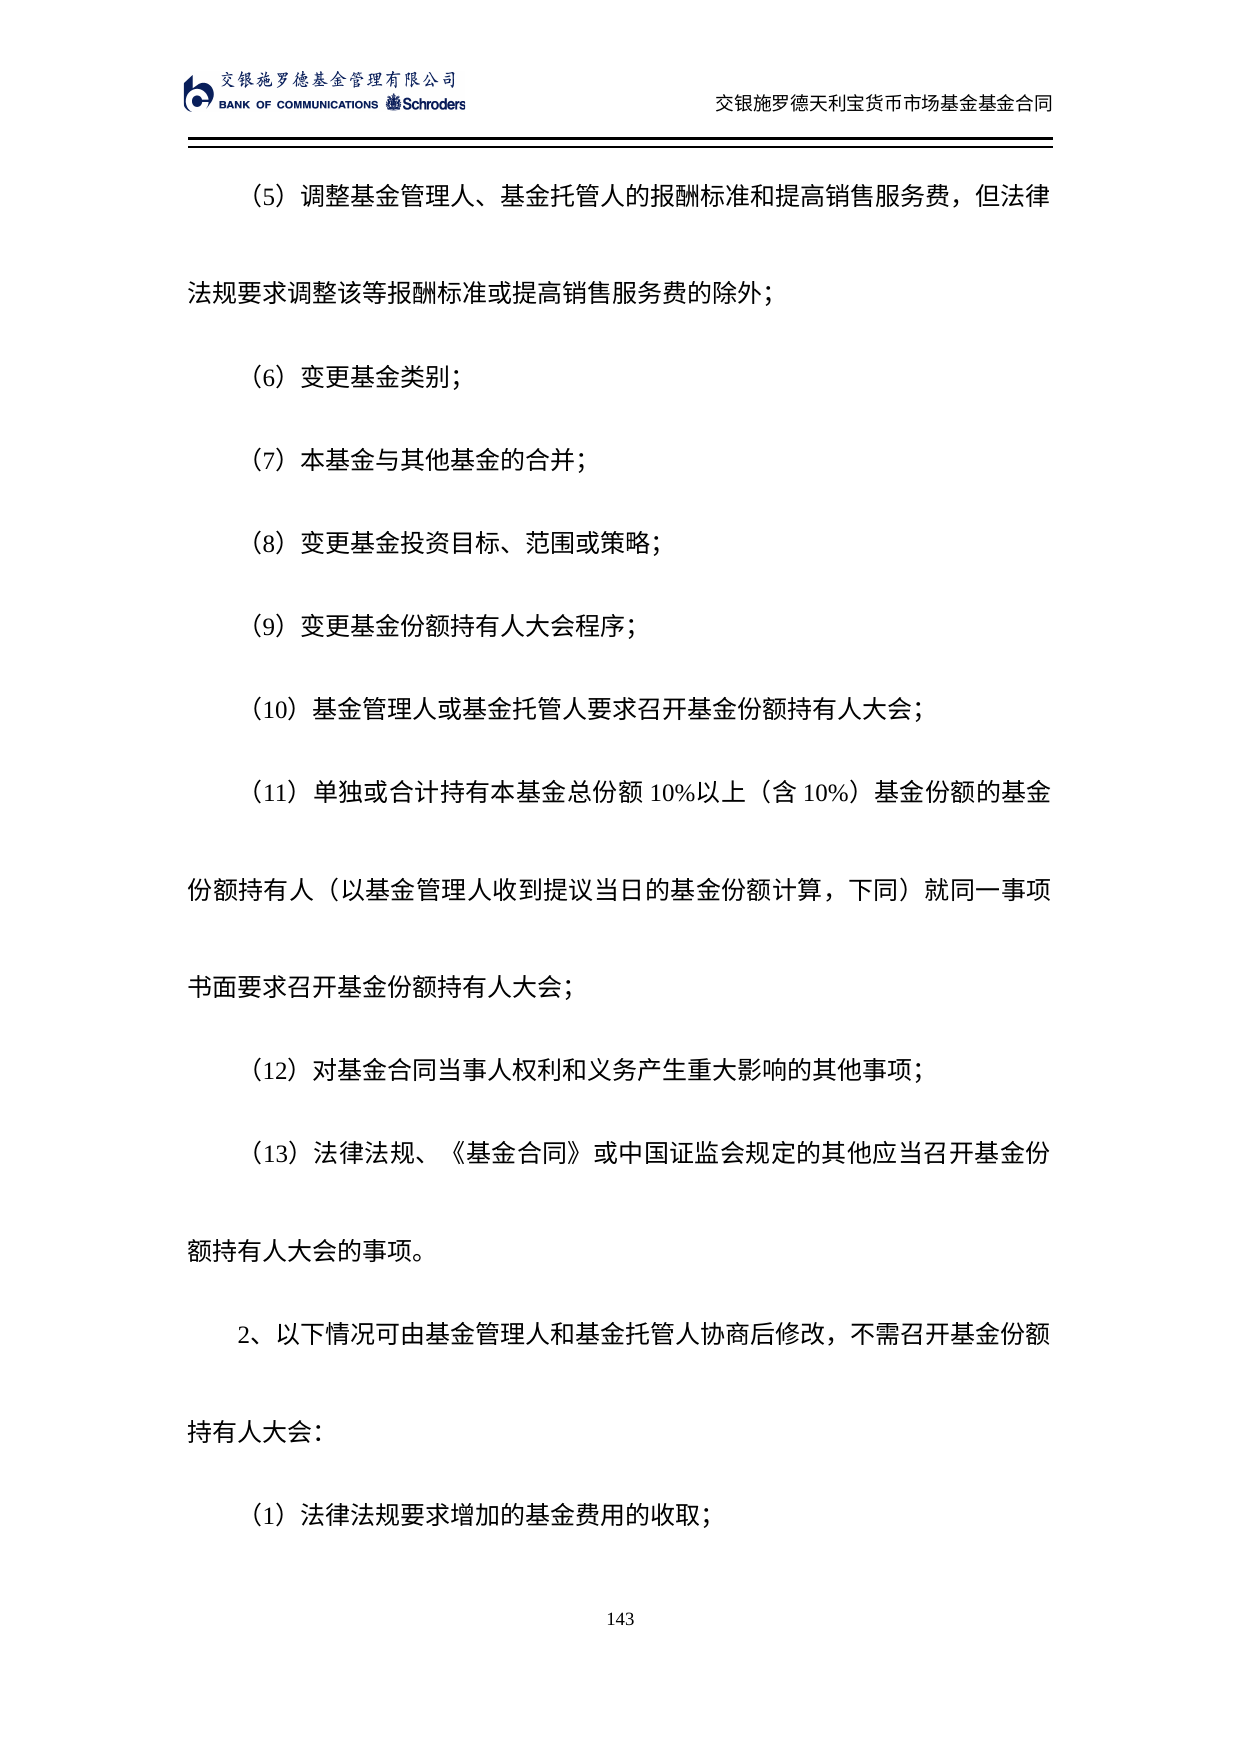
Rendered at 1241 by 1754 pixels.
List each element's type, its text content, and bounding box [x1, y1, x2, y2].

text （8）变更基金投资目标、范围或策略； [187, 509, 1053, 574]
text （13）法律法规、《基金合同》或中国证监会规定的其他应当召开基金份额持有人大会的事项。 [187, 1119, 1053, 1282]
text （11）单独或合计持有本基金总份额10%以上（含10%）基金份额的基金份额持有人（以基金管理人收到提议当日的基金份额计算，下同）就同一事项书面要求召开基金份额持有人大会； [187, 758, 1053, 1018]
text （1）法律法规要求增加的基金费用的收取； [187, 1481, 1053, 1546]
text （10）基金管理人或基金托管人要求召开基金份额持有人大会； [187, 675, 1053, 740]
text （7）本基金与其他基金的合并； [187, 426, 1053, 491]
text 2、以下情况可由基金管理人和基金托管人协商后修改，不需召开基金份额持有人大会： [187, 1300, 1053, 1463]
text （5）调整基金管理人、基金托管人的报酬标准和提高销售服务费，但法律法规要求调整该等报酬标准或提高销售服务费的除外； [187, 162, 1053, 324]
text （9）变更基金份额持有人大会程序； [187, 592, 1053, 657]
picture [183, 71, 466, 112]
text （6）变更基金类别； [187, 343, 1053, 408]
text （12）对基金合同当事人权利和义务产生重大影响的其他事项； [187, 1036, 1053, 1101]
